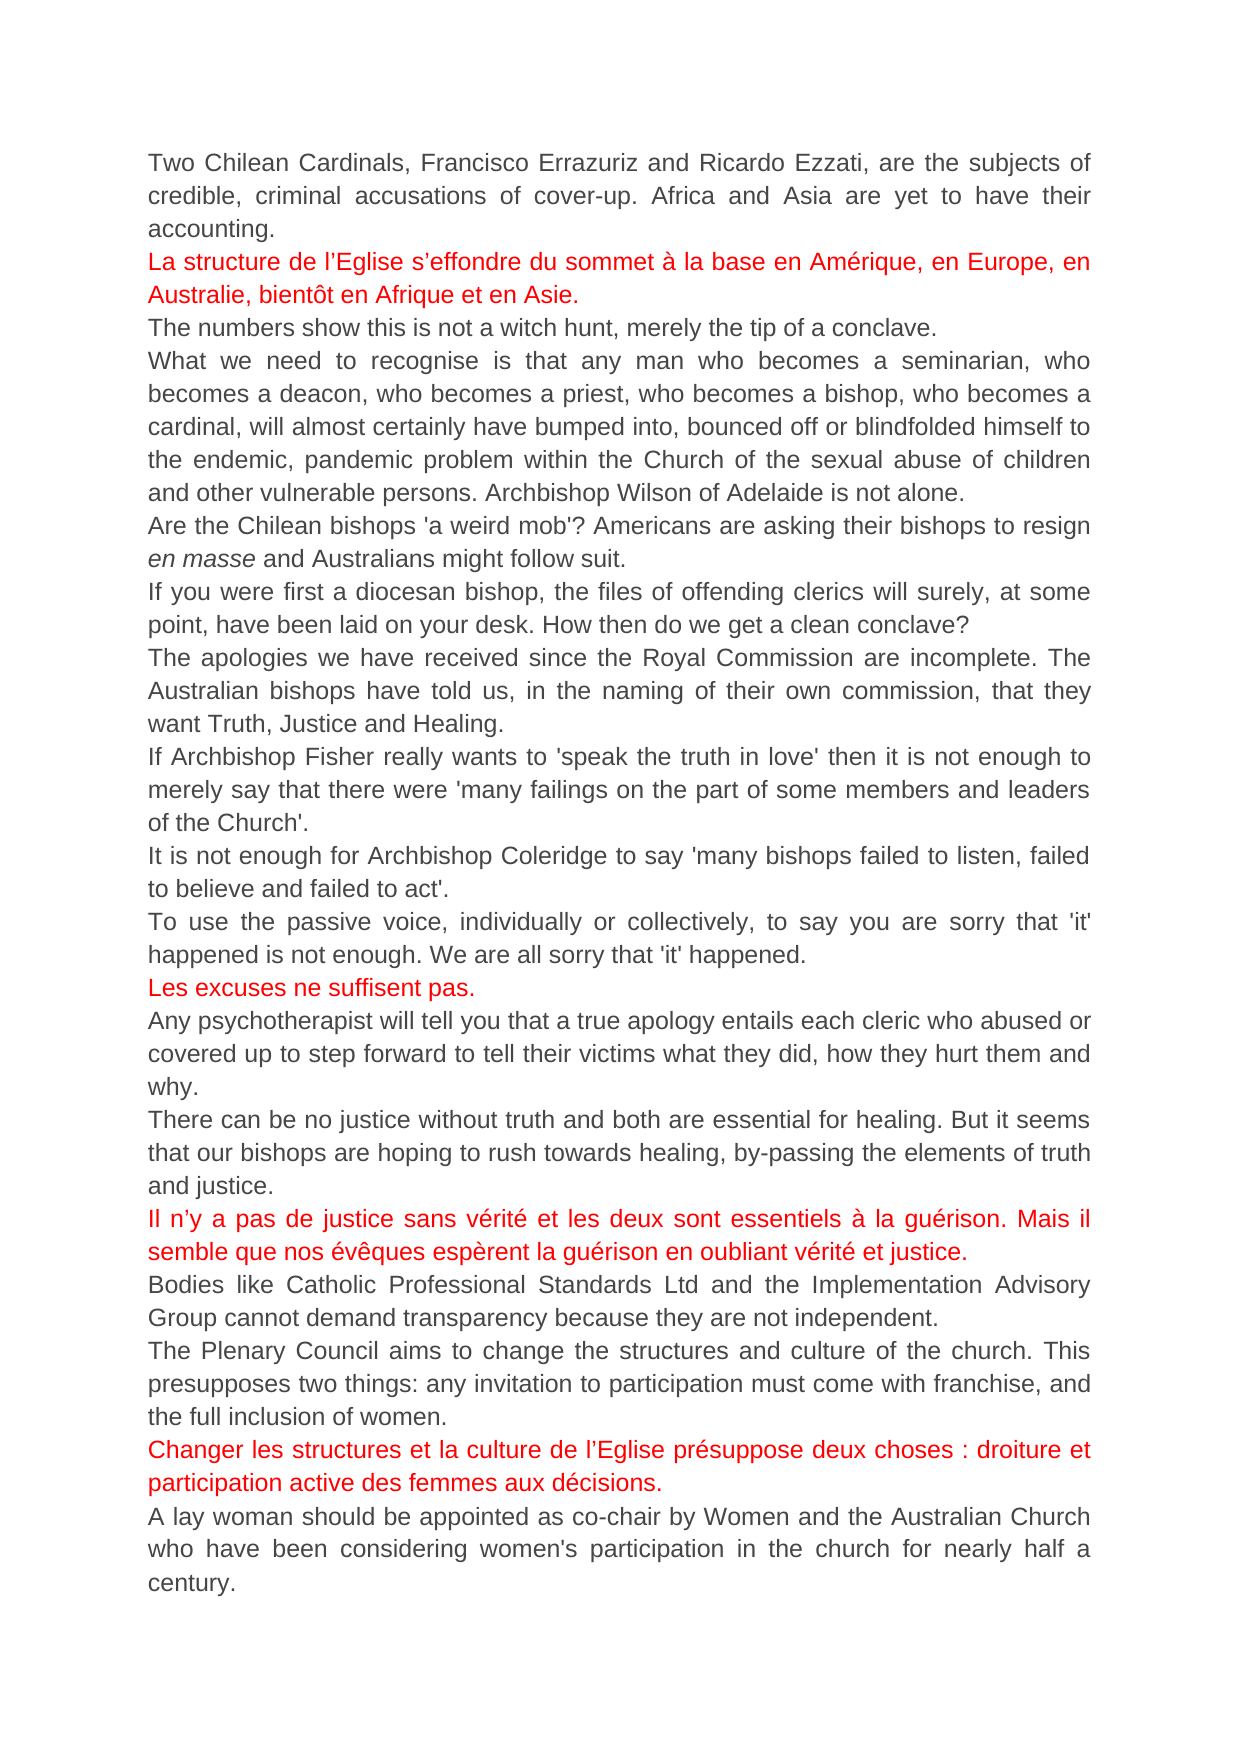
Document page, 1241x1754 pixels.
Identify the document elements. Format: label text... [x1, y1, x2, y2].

text Il n’y a pas de justice sans vérité et les deux sont essentiels à la guérison. Mais il semble que nos évêques espèrent la guérison en oubliant vérité et justice. [148, 1204, 1093, 1266]
text Les excuses ne suffisent pas. [148, 973, 1093, 1002]
text Are the Chilean bishops 'a weird mob'? Americans are asking their bishops to resign en masse and Australians might follow suit. [148, 511, 1093, 573]
text If you were first a diocesan bishop, the files of offending clerics will surely, at some point, have been laid on your desk. How then do we get a clean conclave? [148, 577, 1093, 639]
text To use the passive voice, individually or collectively, to say you are sorry that 'it' happened is not enough. We are all sorry that 'it' happened. [148, 907, 1093, 969]
text There can be no justice without truth and both are essential for healing. But it seems that our bishops are hoping to rush towards healing, by-passing the elements of truth and justice. [148, 1105, 1093, 1200]
text La structure de l’Eglise s’effondre du sommet à la base en Amérique, en Europe, en Australie, bientôt en Afrique et en Asie. [148, 247, 1093, 308]
text If Archbishop Fisher really wants to 'speak the truth in love' then it is not enough to merely say that there were 'many failings on the part of some members and leaders of the Church'. [148, 742, 1093, 837]
text Any psychotherapist will tell you that a true apology entails each cleric who abused or covered up to step forward to tell their victims what they did, how they hurt them and why. [148, 1006, 1093, 1101]
text What we need to recognise is that any man who becomes a seminarian, who becomes a deacon, who becomes a priest, who becomes a bishop, who becomes a cardinal, will almost certainly have bumped into, bounced off or blindfolded himself to the endemic, pandemic problem within the Church of the sexual abuse of children and other vulnerable persons. Archbishop Wilson of Adelaide is not alone. [148, 346, 1093, 507]
text It is not enough for Archbishop Coleridge to say 'many bishops failed to listen, failed to believe and failed to act'. [148, 841, 1093, 903]
text A lay woman should be appointed as co-chair by Women and the Australian Church who have been considering women's participation in the church for nearly half a century. [148, 1501, 1093, 1596]
text The numbers show this is not a witch hunt, merely the tip of a conclave. [148, 313, 1093, 341]
text Two Chilean Cardinals, Francisco Errazuriz and Ricardo Ezzati, are the subjects of credible, criminal accusations of cover-up. Africa and Asia are yet to have their accounting. [148, 148, 1093, 242]
text The apologies we have received since the Royal Commission are incomplete. The Australian bishops have told us, in the naming of their own commission, that they want Truth, Justice and Healing. [148, 643, 1093, 738]
text The Plenary Council aims to change the structures and culture of the church. This presupposes two things: any invitation to participation must come with franchise, and the full inclusion of women. [148, 1336, 1093, 1431]
text Changer les structures et la culture de l’Eglise présuppose deux choses : droiture et participation active des femmes aux décisions. [148, 1435, 1093, 1497]
text Bodies like Catholic Professional Standards Ltd and the Implementation Advisory Group cannot demand transparency because they are not independent. [148, 1270, 1093, 1332]
